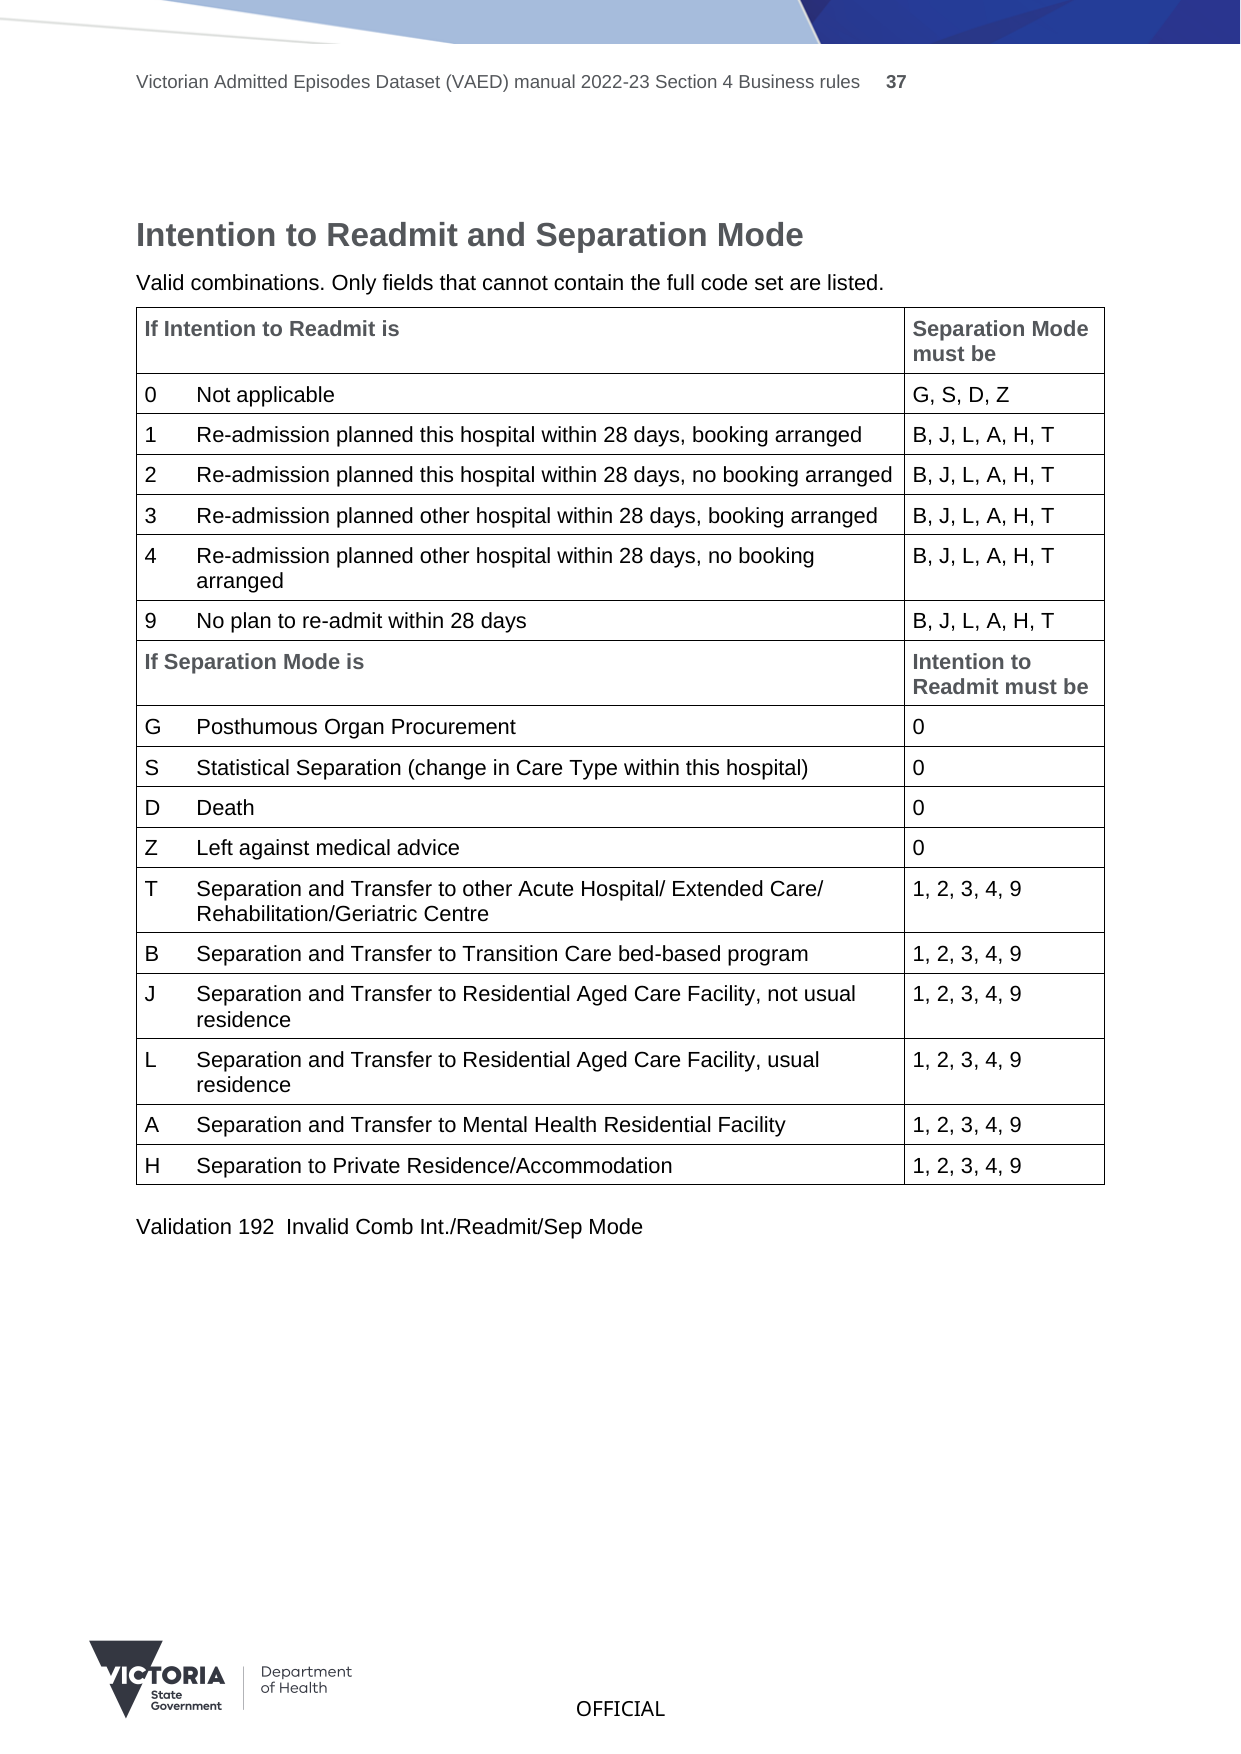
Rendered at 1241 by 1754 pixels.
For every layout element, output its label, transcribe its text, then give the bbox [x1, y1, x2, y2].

table_cell B, J, L, A, H, T [905, 414, 1104, 453]
table_cell No plan to re-admit within 28 days [188, 601, 904, 640]
table_cell Separation to Private Residence/Accommodation [188, 1145, 904, 1184]
table_cell J [137, 974, 188, 1038]
table_cell 1, 2, 3, 4, 9 [905, 1105, 1104, 1144]
table_cell Separation and Transfer to Mental Health Residential Facility [188, 1105, 904, 1144]
table_cell 3 [137, 495, 188, 534]
table_cell B, J, L, A, H, T [905, 455, 1104, 494]
table_cell A [137, 1105, 188, 1144]
table_cell 0 [905, 706, 1104, 746]
table_cell Posthumous Organ Procurement [188, 706, 904, 746]
text Valid combinations. Only fields that cannot contain the full code set are listed. [136, 266, 1104, 295]
table_cell Separation and Transfer to Transition Care bed-based program [188, 933, 904, 972]
table_cell If Separation Mode is [137, 641, 904, 705]
table_cell 1 [137, 414, 188, 453]
table_cell Left against medical advice [188, 828, 904, 867]
table_cell 1, 2, 3, 4, 9 [905, 1145, 1104, 1184]
picture [0, 0, 1241, 44]
table_cell G, S, D, Z [905, 374, 1104, 413]
table_cell 0 [905, 828, 1104, 867]
table_cell Death [188, 787, 904, 826]
text Validation 192 Invalid Comb Int./Readmit/Sep Mode [136, 1210, 1104, 1239]
table_cell 4 [137, 535, 188, 599]
table_cell 1, 2, 3, 4, 9 [905, 974, 1104, 1038]
table_cell Separation and Transfer to Residential Aged Care Facility, usual residence [188, 1039, 904, 1103]
table_cell 0 [905, 787, 1104, 826]
subtitle Intention to Readmit and Separation Mode [136, 215, 1104, 253]
table_cell Re-admission planned this hospital within 28 days, booking arranged [188, 414, 904, 453]
table_cell 1, 2, 3, 4, 9 [905, 868, 1104, 932]
table_cell 9 [137, 601, 188, 640]
table_cell 0 [137, 374, 188, 413]
table_cell Intention to Readmit must be [905, 641, 1104, 705]
table_cell B [137, 933, 188, 972]
table_cell B, J, L, A, H, T [905, 495, 1104, 534]
table_cell S [137, 747, 188, 786]
table_cell Re-admission planned other hospital within 28 days, no booking arranged [188, 535, 904, 599]
picture [0, 1595, 1241, 1754]
table_cell Z [137, 828, 188, 867]
table_cell T [137, 868, 188, 932]
table_header Separation Mode must be [905, 308, 1104, 373]
table_cell G [137, 706, 188, 746]
table_cell Separation and Transfer to Residential Aged Care Facility, not usual residence [188, 974, 904, 1038]
table_header If Intention to Readmit is [137, 308, 904, 373]
table_cell Re-admission planned other hospital within 28 days, booking arranged [188, 495, 904, 534]
table_cell Not applicable [188, 374, 904, 413]
table_cell 0 [905, 747, 1104, 786]
table_cell Re-admission planned this hospital within 28 days, no booking arranged [188, 455, 904, 494]
table_cell D [137, 787, 188, 826]
table_cell H [137, 1145, 188, 1184]
table_cell Statistical Separation (change in Care Type within this hospital) [188, 747, 904, 786]
table_cell B, J, L, A, H, T [905, 535, 1104, 599]
table_cell Separation and Transfer to other Acute Hospital/ Extended Care/ Rehabilitation/Geriatric Centre [188, 868, 904, 932]
table_cell 1, 2, 3, 4, 9 [905, 1039, 1104, 1103]
table_cell L [137, 1039, 188, 1103]
table_cell 1, 2, 3, 4, 9 [905, 933, 1104, 972]
table_cell B, J, L, A, H, T [905, 601, 1104, 640]
table_cell 2 [137, 455, 188, 494]
